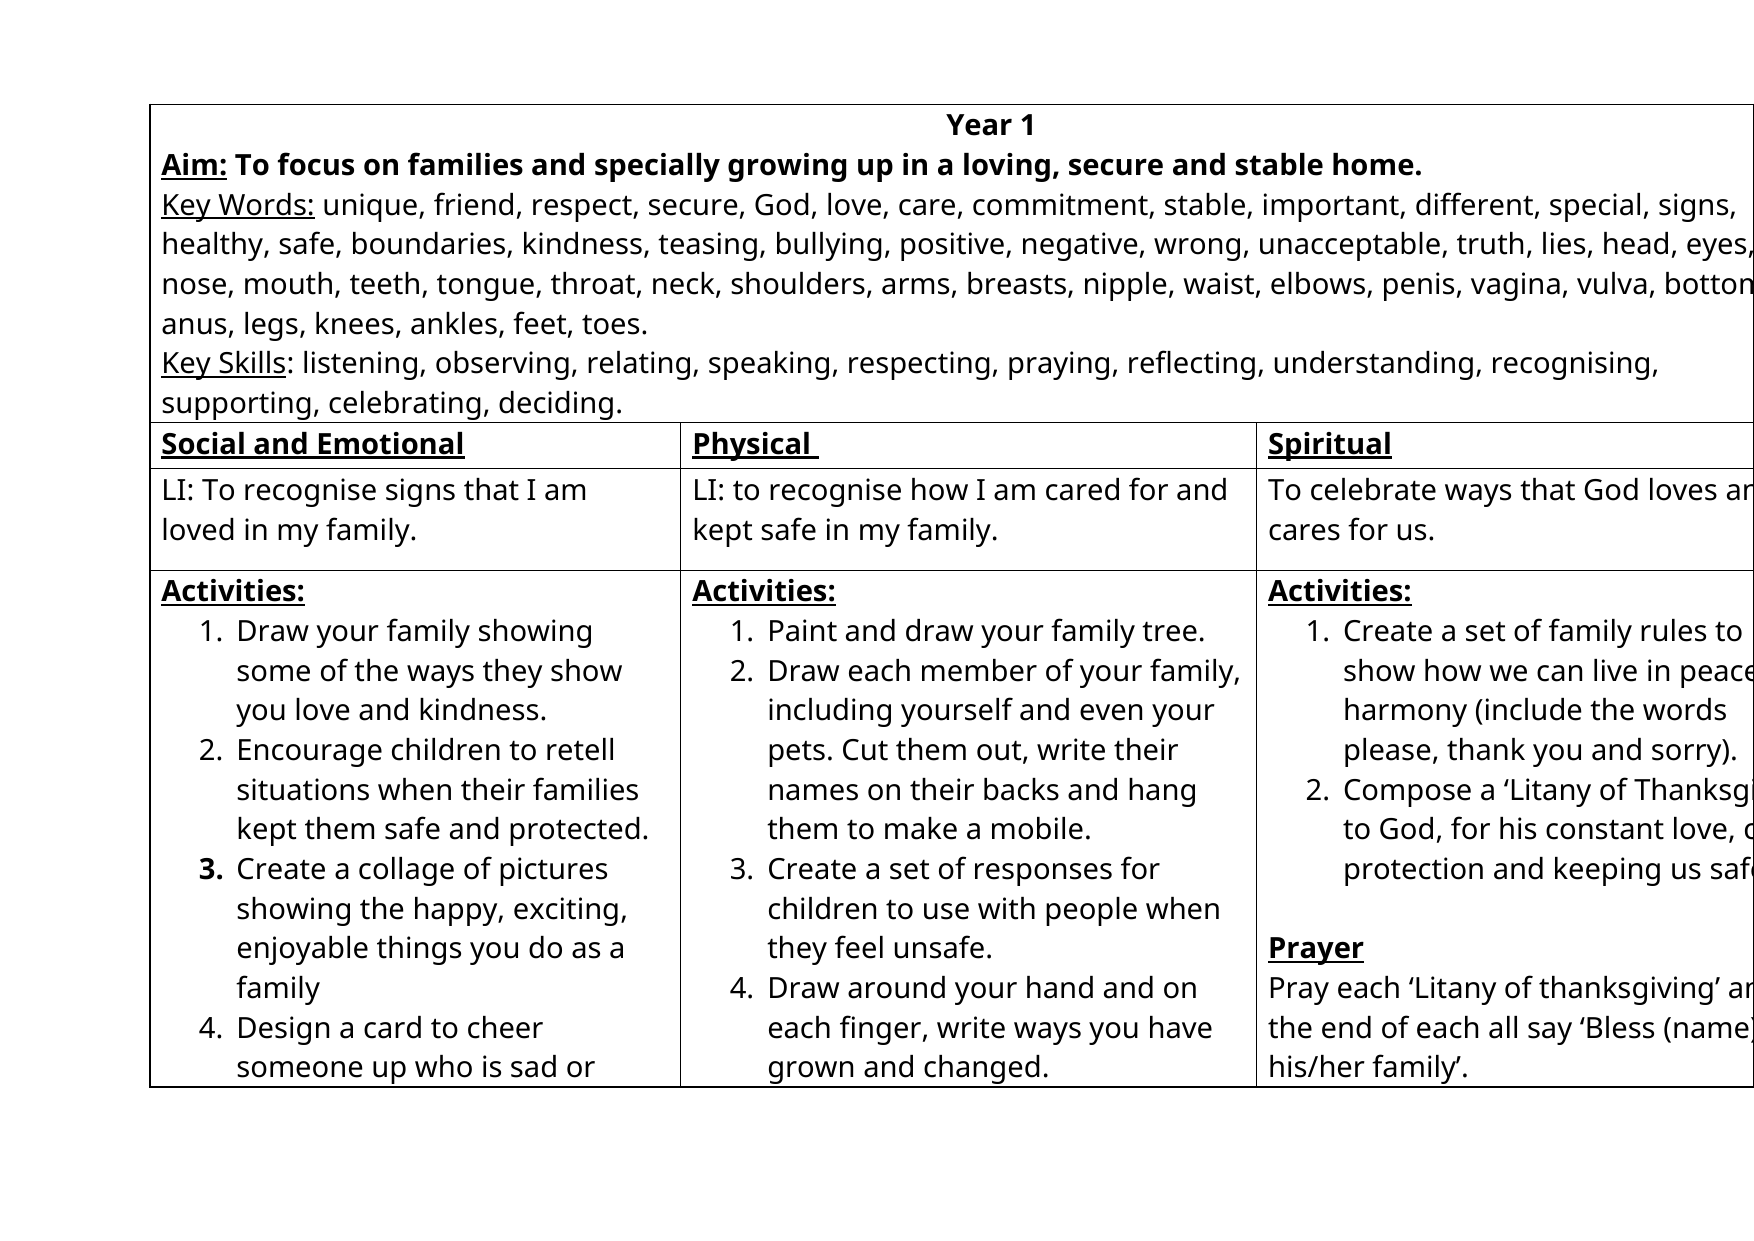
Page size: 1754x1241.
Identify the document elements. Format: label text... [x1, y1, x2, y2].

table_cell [681, 571, 1256, 1086]
table_cell Physical [681, 423, 1256, 468]
table_cell LI: to recognise how I am cared for and kept safe in my family. [681, 469, 1256, 569]
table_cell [151, 571, 680, 1086]
table_header Year 1 Aim: To focus on families and specially growing up in a loving, secure and stable home. Key Words: unique, friend, respect, secure, God, love, care, commitment, stable, important, different, special, signs, healthy, safe, boundaries, kindness, teasing, bullying, positive, negative, wrong, unacceptable, truth, lies, head, eyes, nose, mouth, teeth, tongue, throat, neck, shoulders, arms, breasts, nipple, waist, elbows, penis, vagina, vulva, bottom, anus, legs, knees, ankles, feet, toes. Key Skills: listening, observing, relating, speaking, respecting, praying, reflecting, understanding, recognising, supporting, celebrating, deciding. [151, 105, 1753, 422]
table_cell Social and Emotional [151, 423, 680, 468]
table_cell Spiritual [1257, 423, 1753, 468]
table_cell LI: To recognise signs that I am loved in my family. [151, 469, 680, 569]
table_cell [1257, 571, 1753, 1086]
table_cell To celebrate ways that God loves and cares for us. [1257, 469, 1753, 569]
